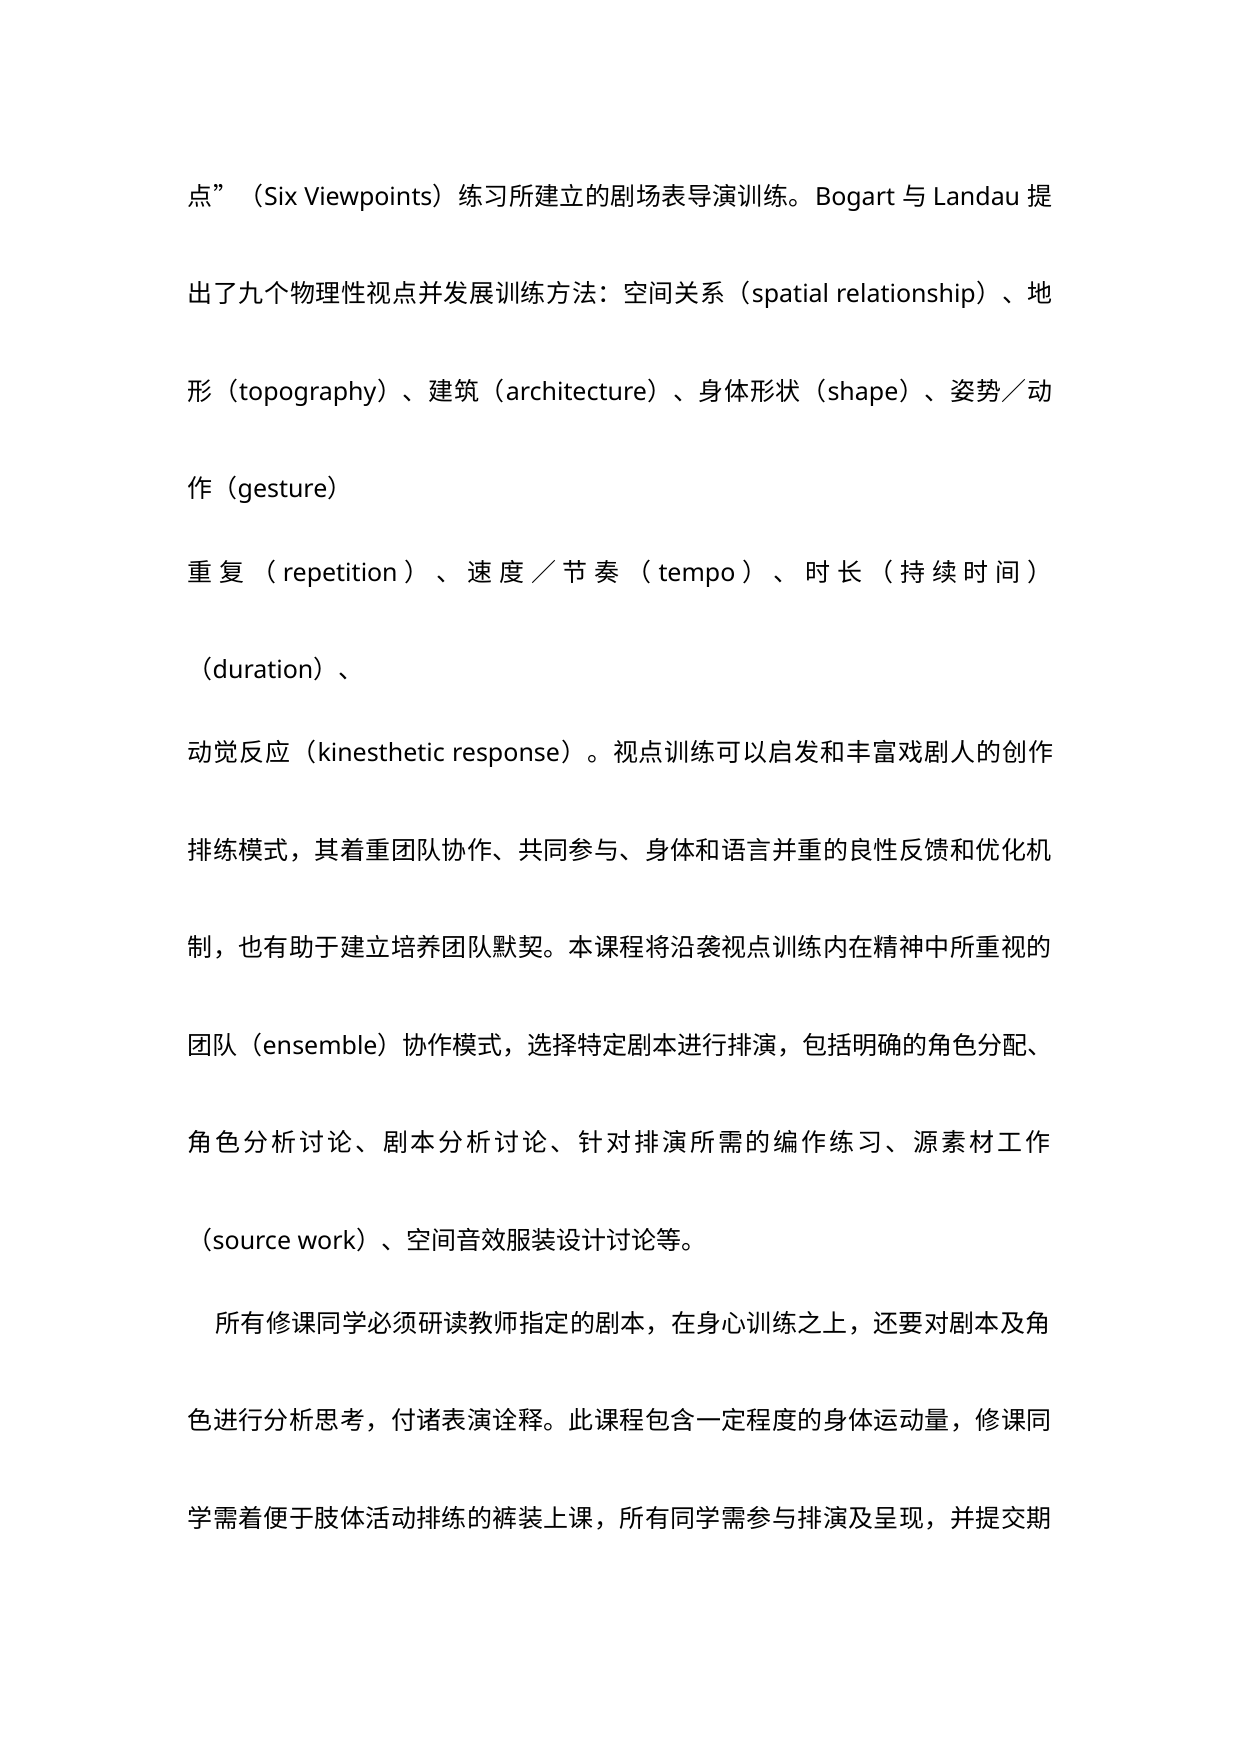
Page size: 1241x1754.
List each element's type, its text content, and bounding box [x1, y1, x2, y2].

text 重复（repetition）、速度／节奏（tempo）、时长（持续时间）（duration）、 [187, 538, 1053, 700]
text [187, 162, 1053, 519]
text 动觉反应（kinesthetic response）。视点训练可以启发和丰富戏剧人的创作排练模式，其着重团队协作、共同参与、身体和语言并重的良性反馈和优化机制，也有助于建立培养团队默契。本课程将沿袭视点训练内在精神中所重视的团队（ensemble）协作模式，选择特定剧本进行排演，包括明确的角色分配、角色分析讨论、剧本分析讨论、针对排演所需的编作练习、源素材工作（source work）、空间音效服装设计讨论等。 [187, 718, 1053, 1271]
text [187, 1289, 1053, 1549]
